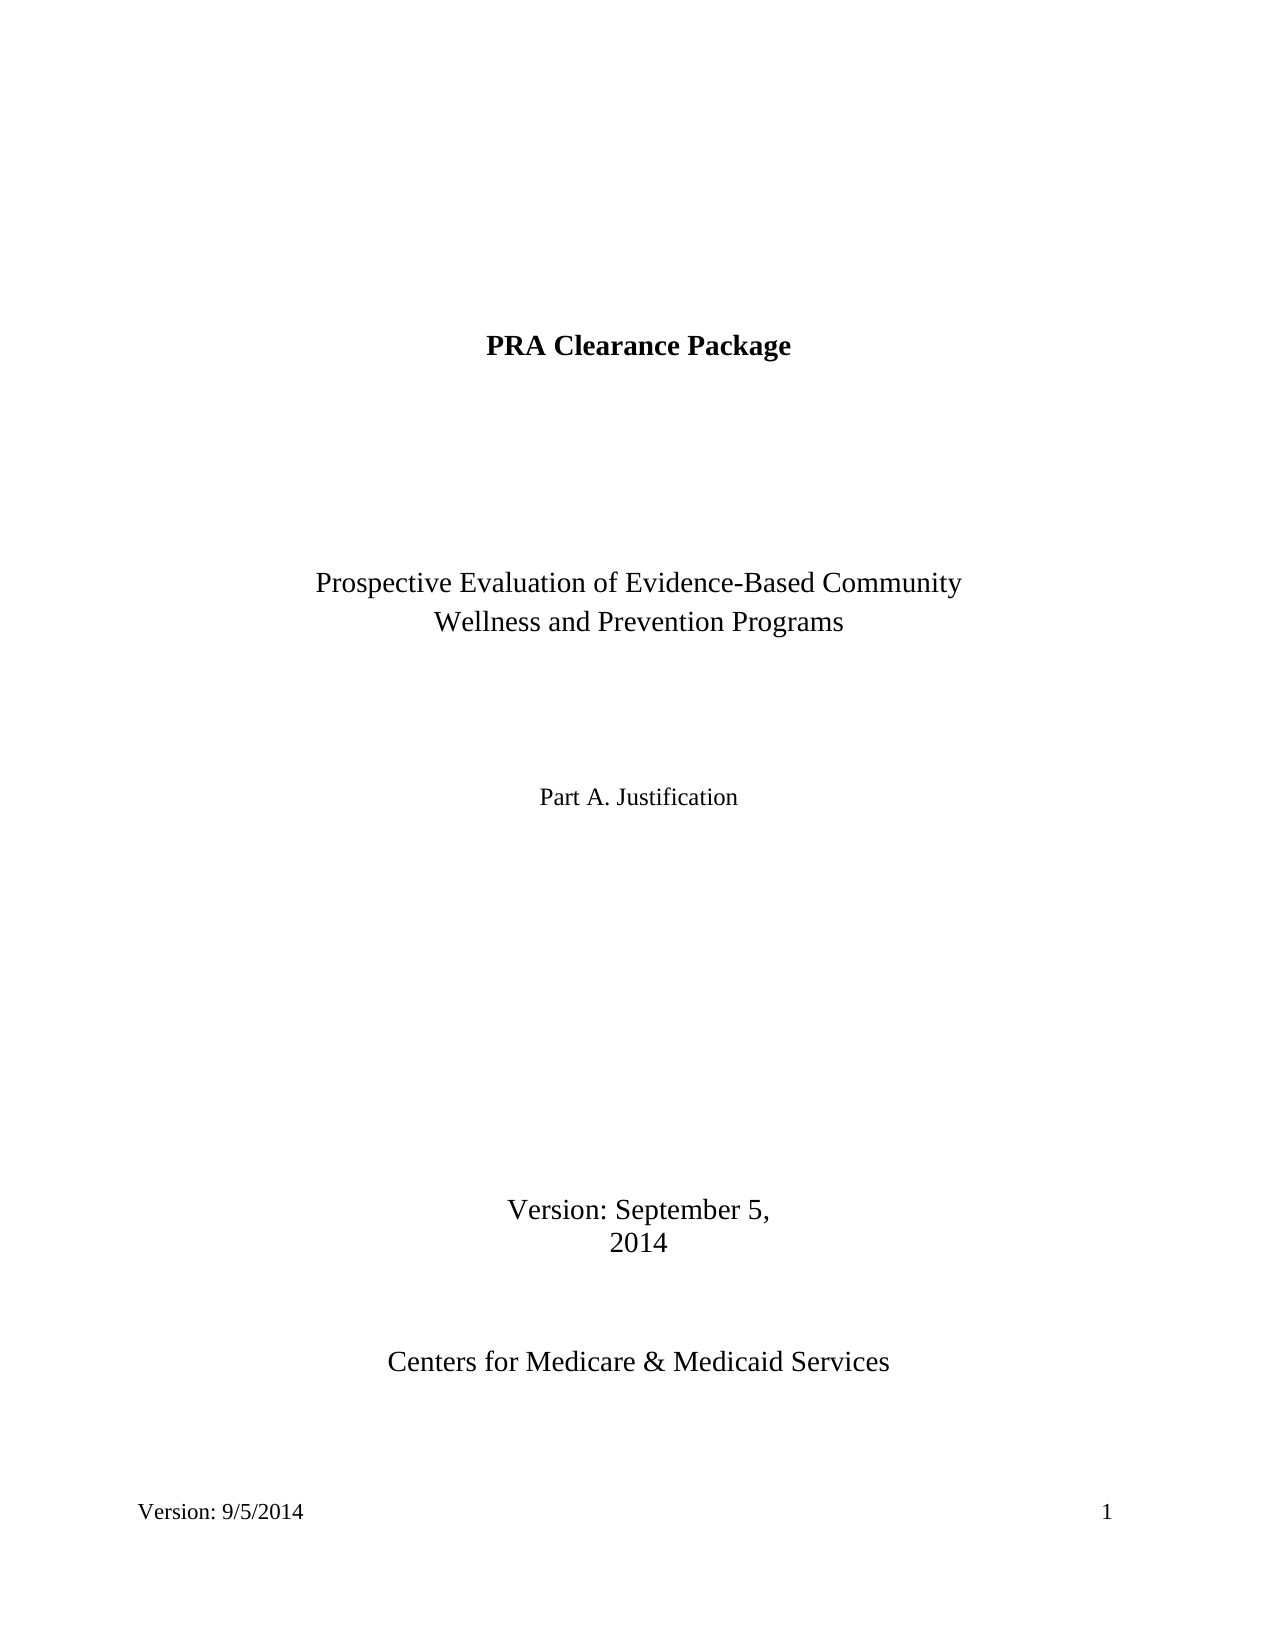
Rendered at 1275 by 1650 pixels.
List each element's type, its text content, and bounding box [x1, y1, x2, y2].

text Prospective Evaluation of Evidence-Based Community [310, 565, 967, 598]
text Centers for Medicare & Medicaid Services [382, 1344, 894, 1378]
text Wellness and Prevention Programs [429, 604, 848, 637]
text Version: September 5, 2014 [486, 1192, 790, 1259]
text PRA Clearance Package [481, 328, 796, 361]
text Part A. Justification [534, 782, 743, 811]
